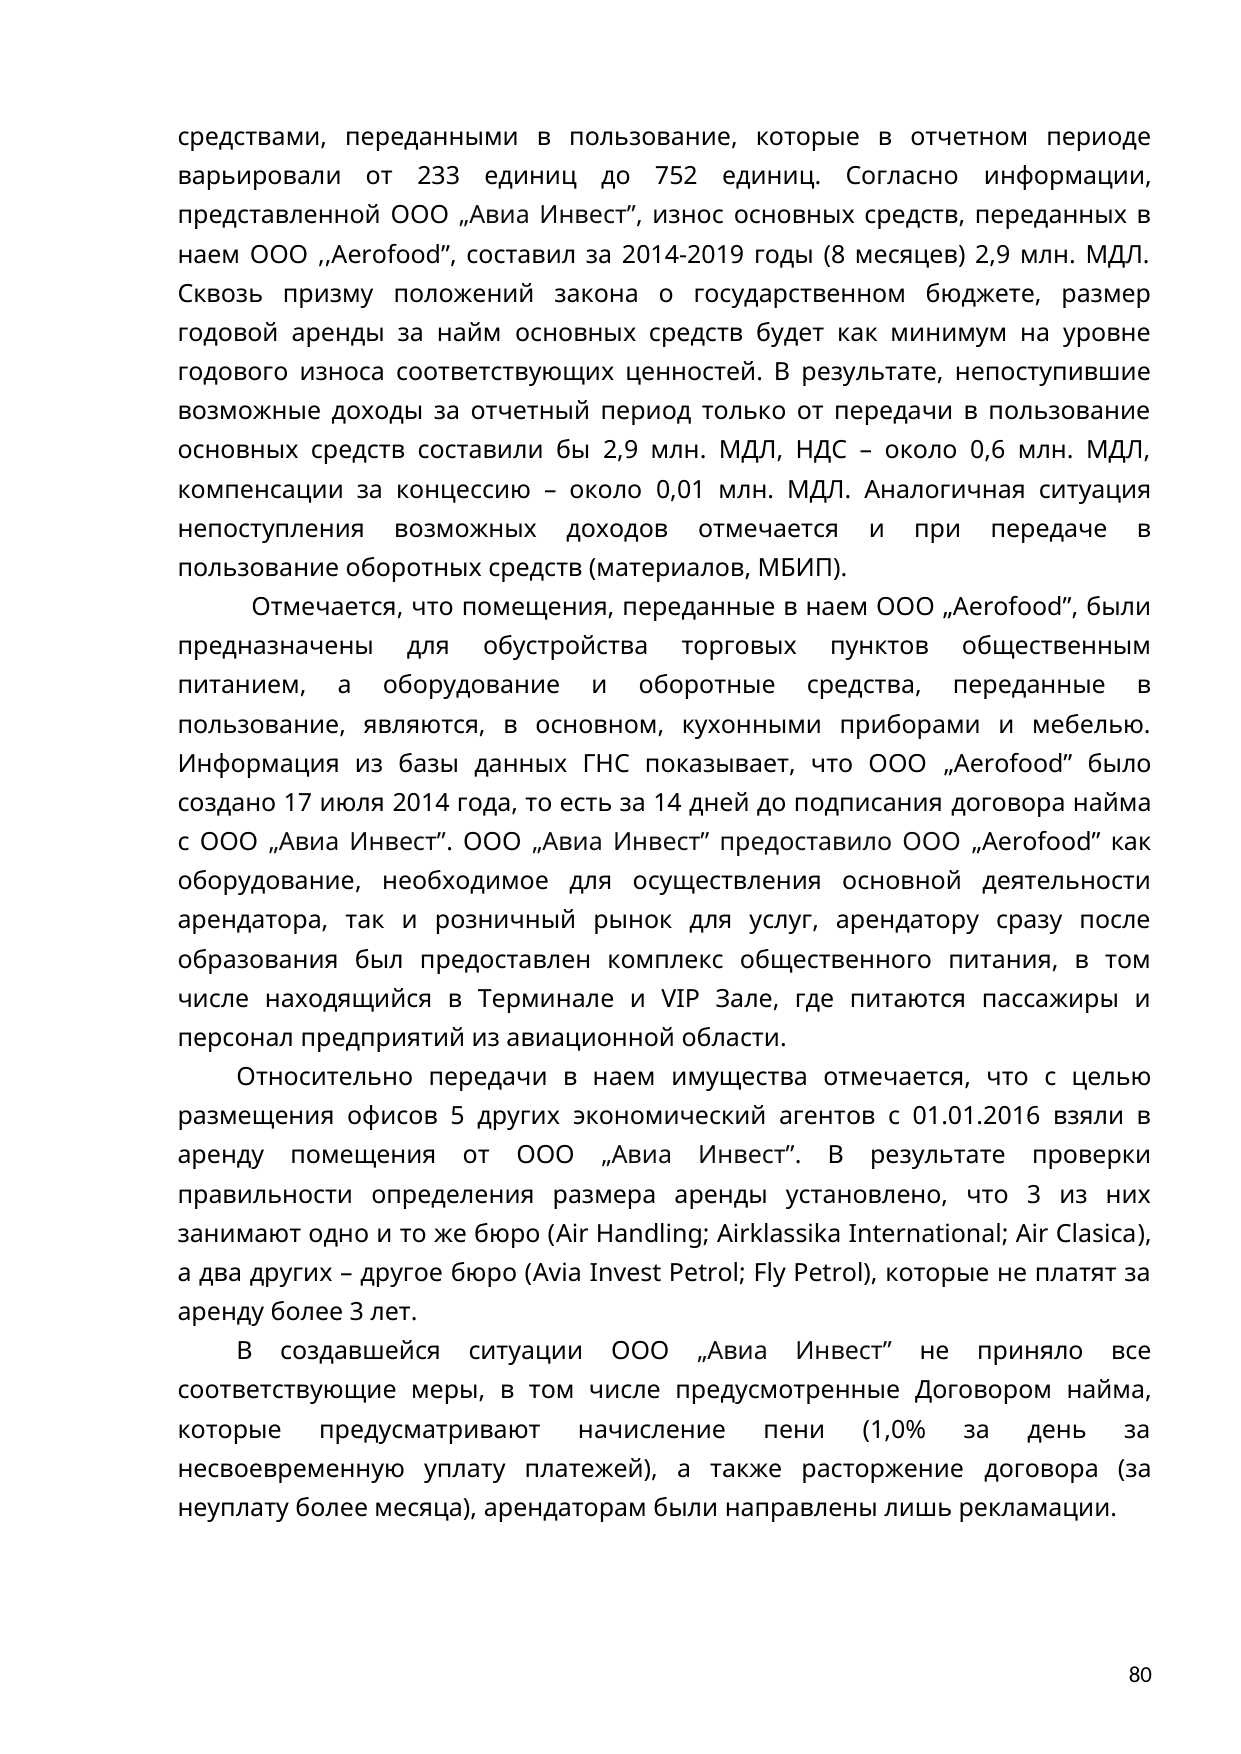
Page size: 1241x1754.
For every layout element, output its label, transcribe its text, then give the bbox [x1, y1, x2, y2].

text Отмечается, что помещения, переданные в наем ООО „Aerofood”, были предназначены для обустройства торговых пунктов общественным питанием, а оборудование и оборотные средства, переданные в пользование, являются, в основном, кухонными приборами и мебелью. Информация из базы данных ГНС показывает, что ООО „Aerofood” было создано 17 июля 2014 года, то есть за 14 дней до подписания договора найма с ООО „Авиа Инвест”. ООО „Авиа Инвест” предоставило ООО „Aerofood” как оборудование, необходимое для осуществления основной деятельности арендатора, так и розничный рынок для услуг, арендатору сразу после образования был предоставлен комплекс общественного питания, в том числе находящийся в Терминале и VIP Зале, где питаются пассажиры и персонал предприятий из авиационной области. [177, 589, 1152, 1054]
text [177, 119, 1152, 584]
text Относительно передачи в наем имущества отмечается, что с целью размещения офисов 5 других экономический агентов с 01.01.2016 взяли в аренду помещения от ООО „Авиа Инвест”. В результате проверки правильности определения размера аренды установлено, что 3 из них занимают одно и то же бюро (Air Handling; Airklassika International; Air Clasica), а два других – другое бюро (Avia Invest Petrol; Fly Petrol), которые не платят за аренду более 3 лет. [177, 1059, 1152, 1328]
text В создавшейся ситуации ООО „Авиа Инвест” не приняло все соответствующие меры, в том числе предусмотренные Договором найма, которые предусматривают начисление пени (1,0% за день за несвоевременную уплату платежей), а также расторжение договора (за неуплату более месяца), арендаторам были направлены лишь рекламации. [177, 1333, 1152, 1524]
